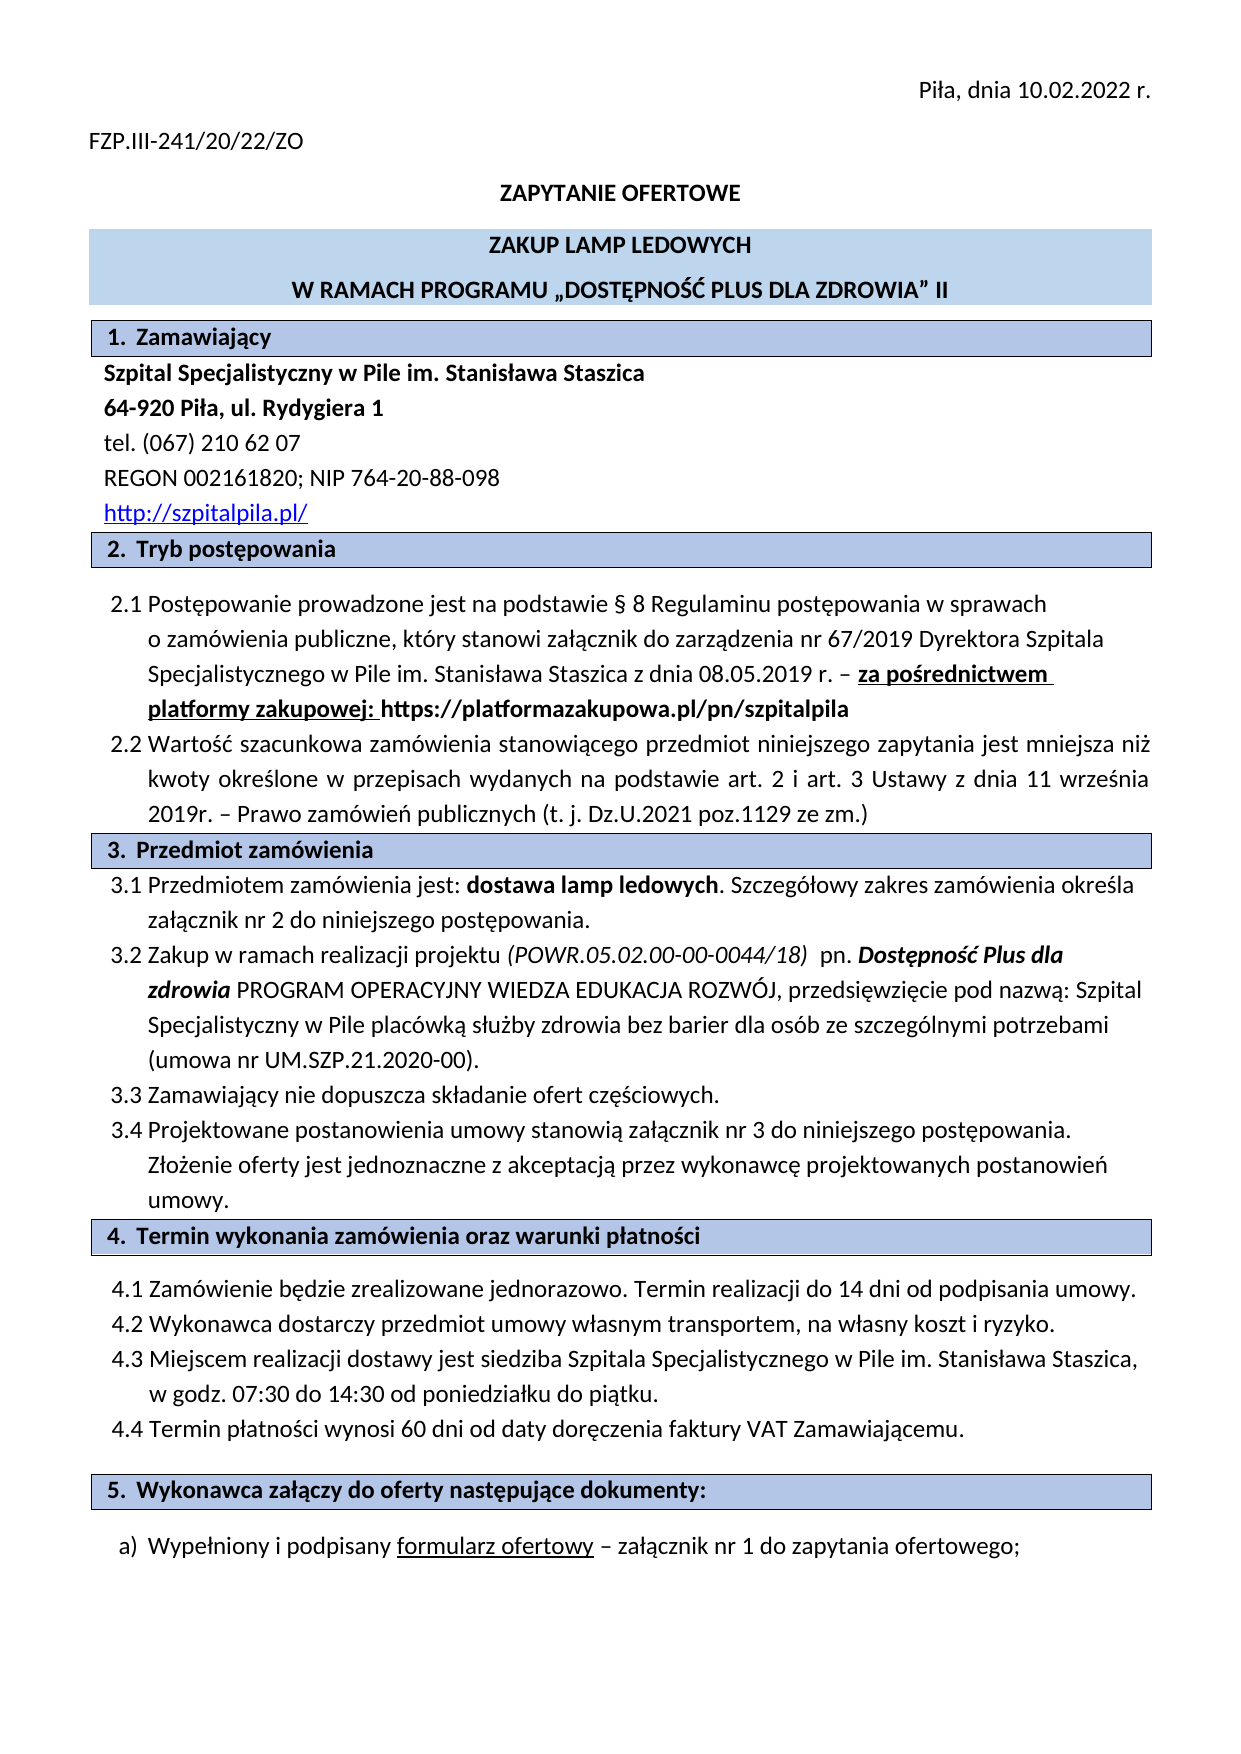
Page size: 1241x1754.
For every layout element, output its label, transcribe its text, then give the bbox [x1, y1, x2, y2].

text 64-920 Piła, ul. Rydygiera 1 [103, 392, 1152, 422]
list Wypełniony i podpisany formularz ofertowy – załącznik nr 1 do zapytania ofertowego; [118, 1530, 1152, 1561]
list Zakup w ramach realizacji projektu (POWR.05.02.00-00-0044/18) pn. Dostępność Plus dla zdrowia PROGRAM OPERACYJNY WIEDZA EDUKACJA ROZWÓJ, przedsięwzięcie pod nazwą: Szpital Specjalistyczny w Pile placówką służby zdrowia bez barier dla osób ze szczególnymi potrzebami (umowa nr UM.SZP.21.2020-00). [110, 939, 1152, 1075]
text ZAKUP LAMP LEDOWYCH [89, 229, 1152, 259]
text http://szpitalpila.pl/ [103, 497, 1152, 527]
list Postępowanie prowadzone jest na podstawie § 8 Regulaminu postępowania w sprawach o zamówienia publiczne, który stanowi załącznik do zarządzenia nr 67/2019 Dyrektora Szpitala Specjalistycznego w Pile im. Stanisława Staszica z dnia 08.05.2019 r. – za pośrednictwem platformy zakupowej: https://platformazakupowa.pl/pn/szpitalpila [110, 588, 1137, 723]
list Przedmiotem zamówienia jest: dostawa lamp ledowych. Szczegółowy zakres zamówienia określa załącznik nr 2 do niniejszego postępowania. [110, 869, 1137, 935]
text FZP.III-241/20/22/ZO [89, 126, 1152, 156]
table_header Termin wykonania zamówienia oraz warunki płatności [92, 1220, 1151, 1254]
table_header Tryb postępowania [92, 533, 1151, 567]
list Projektowane postanowienia umowy stanowią załącznik nr 3 do niniejszego postępowania. Złożenie oferty jest jednoznaczne z akceptacją przez wykonawcę projektowanych postanowień umowy. [111, 1114, 1137, 1215]
list Termin płatności wynosi 60 dni od daty doręczenia faktury VAT Zamawiającemu. [111, 1413, 1152, 1444]
table_header Zamawiający [92, 321, 1151, 356]
list Zamówienie będzie zrealizowane jednorazowo. Termin realizacji do 14 dni od podpisania umowy. [111, 1273, 1152, 1304]
table_header Przedmiot zamówienia [92, 834, 1151, 868]
text REGON 002161820; NIP 764-20-88-098 [103, 462, 1152, 492]
text W RAMACH PROGRAMU „DOSTĘPNOŚĆ PLUS DLA ZDROWIA” II [89, 274, 1152, 305]
list Wykonawca dostarczy przedmiot umowy własnym transportem, na własny koszt i ryzyko. [111, 1308, 1152, 1339]
list Miejscem realizacji dostawy jest siedziba Szpitala Specjalistycznego w Pile im. Stanisława Staszica, w godz. 07:30 do 14:30 od poniedziałku do piątku. [111, 1343, 1152, 1409]
table_header Wykonawca załączy do oferty następujące dokumenty: [92, 1475, 1151, 1509]
text tel. (067) 210 62 07 [103, 427, 1152, 457]
list Zamawiający nie dopuszcza składanie ofert częściowych. [110, 1079, 1137, 1110]
list Wartość szacunkowa zamówienia stanowiącego przedmiot niniejszego zapytania jest mniejsza niż kwoty określone w przepisach wydanych na podstawie art. 2 i art. 3 Ustawy z dnia 11 września 2019r. – Prawo zamówień publicznych (t. j. Dz.U.2021 poz.1129 ze zm.) [110, 728, 1152, 828]
text Szpital Specjalistyczny w Pile im. Stanisława Staszica [103, 357, 1152, 387]
text Piła, dnia 10.02.2022 r. [89, 74, 1152, 104]
text ZAPYTANIE OFERTOWE [89, 177, 1152, 208]
